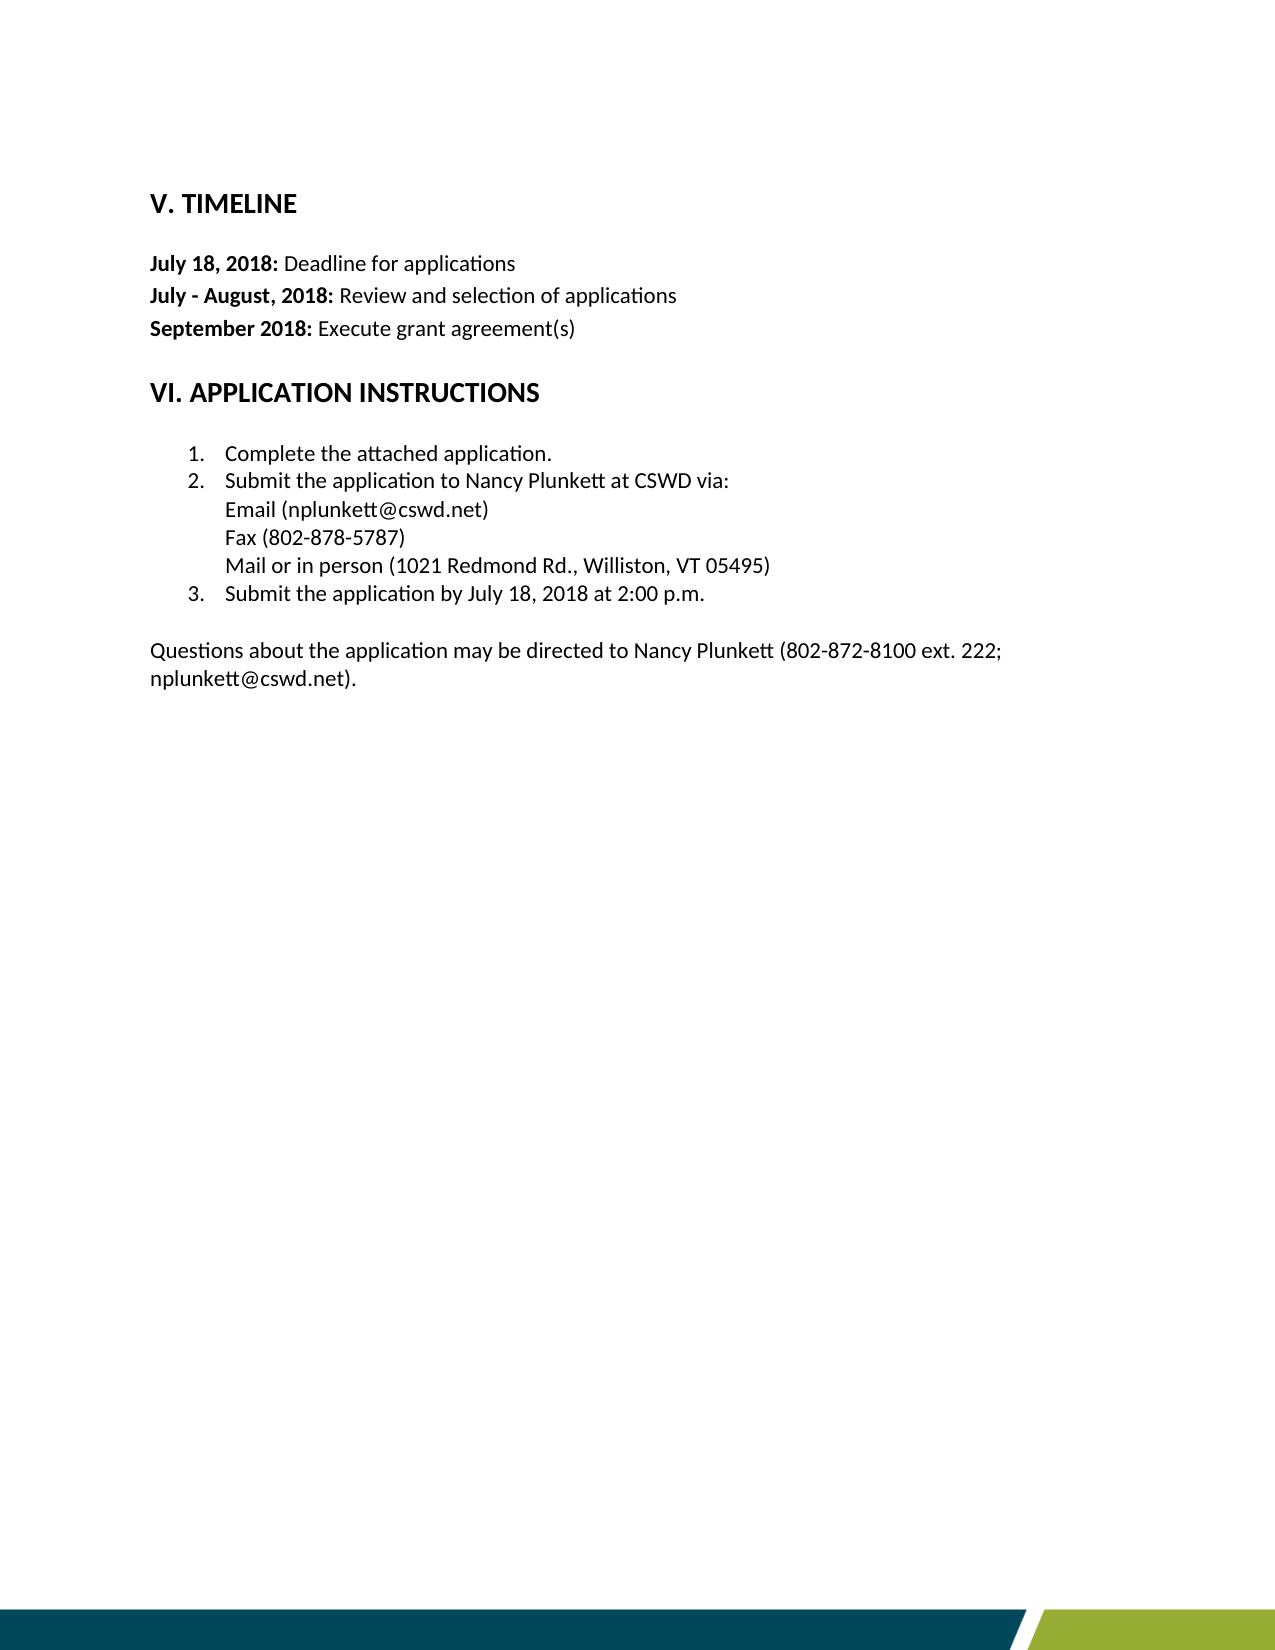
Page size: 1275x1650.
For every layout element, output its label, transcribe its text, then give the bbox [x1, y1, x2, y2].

text Questions about the application may be directed to Nancy Plunkett (802-872-8100 ext. 222; nplunkett@cswd.net). [150, 636, 1125, 692]
text September 2018: Execute grant agreement(s) [150, 314, 1125, 342]
list Submit the application to Nancy Plunkett at CSWD via: Email (nplunkett@cswd.net) Fax (802-878-5787) Mail or in person (1021 Redmond Rd., Williston, VT 05495) [187, 467, 1125, 579]
list Submit the application by July 18, 2018 at 2:00 p.m. [187, 579, 1125, 607]
text VI. APPLICATION INSTRUCTIONS [150, 374, 1125, 409]
list Complete the attached application. [187, 439, 1125, 467]
picture [1010, 1609, 1275, 1650]
text V. TIMELINE [150, 186, 1125, 221]
text July - August, 2018: Review and selection of applications [150, 281, 1125, 309]
text July 18, 2018: Deadline for applications [150, 249, 1125, 277]
